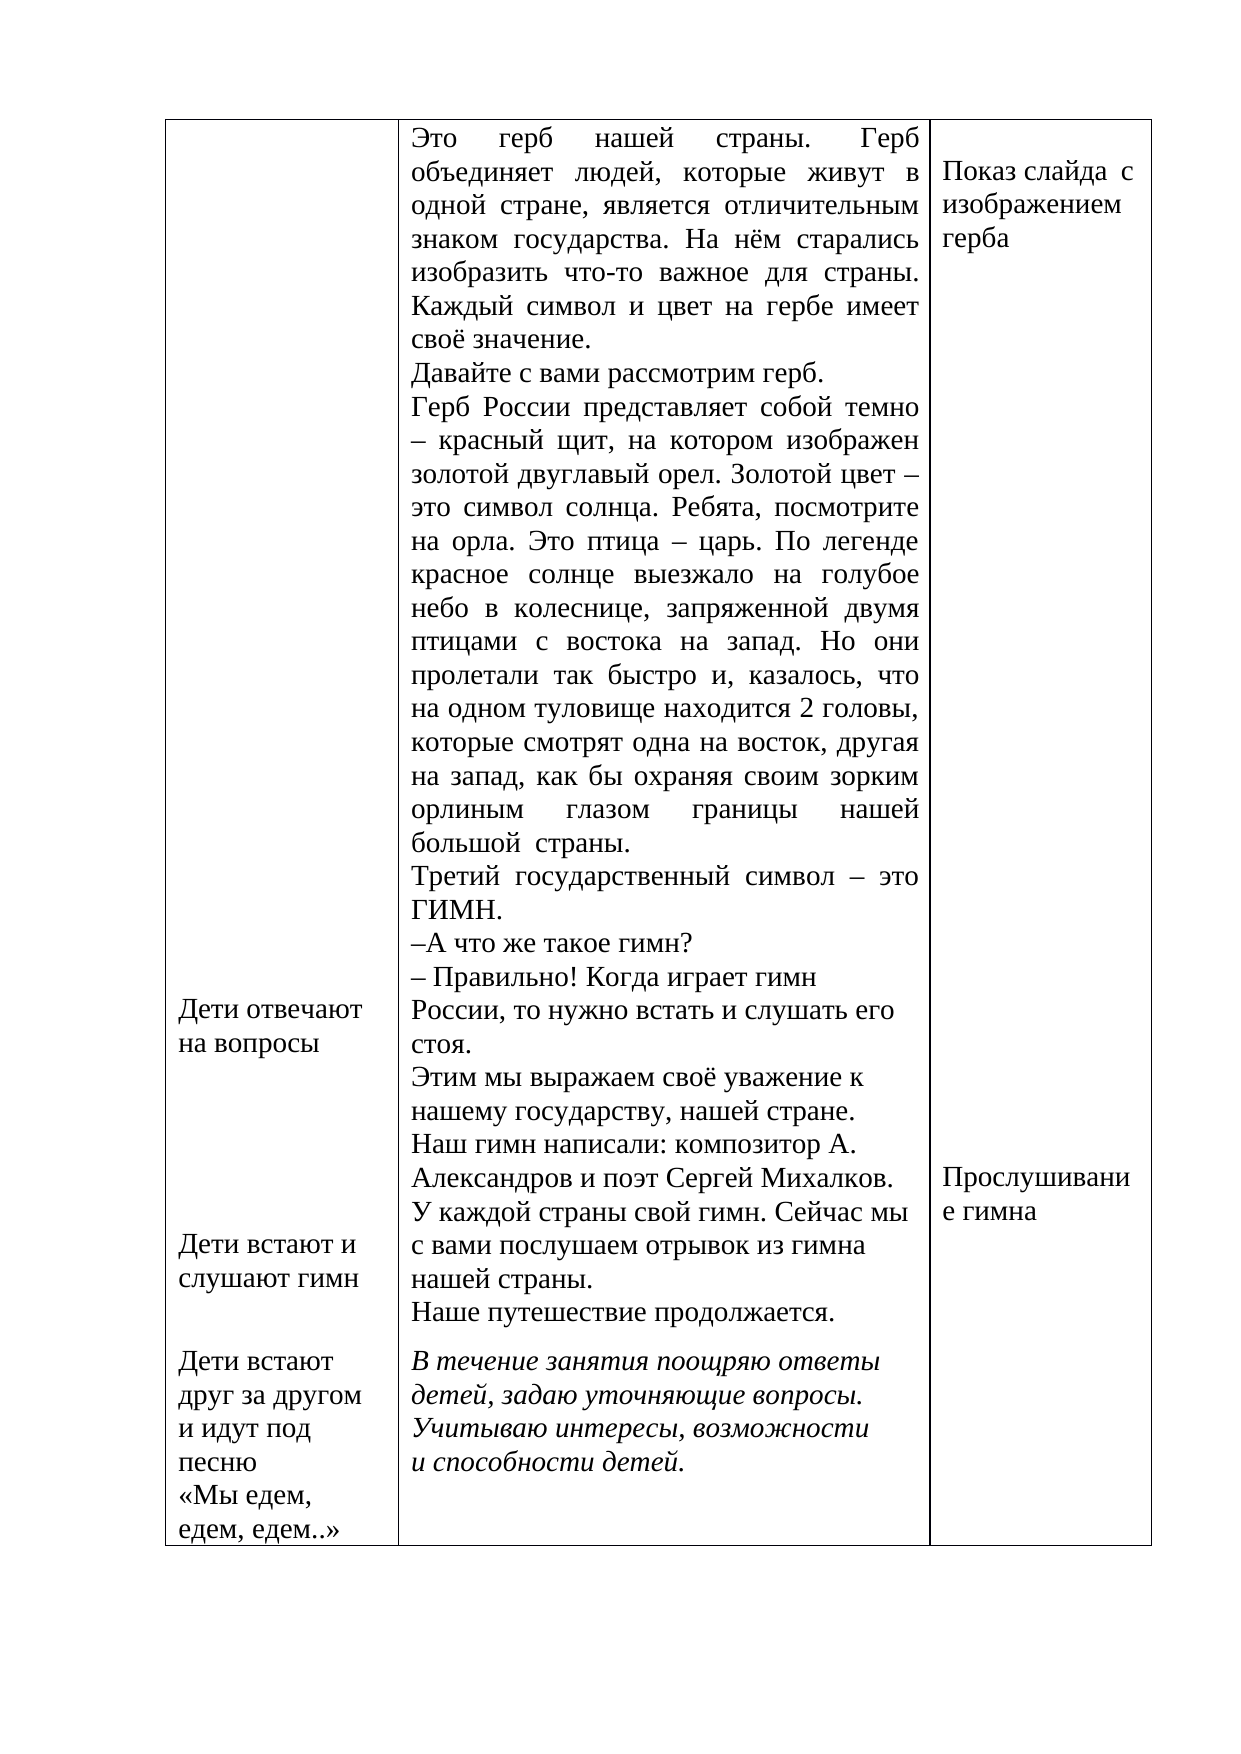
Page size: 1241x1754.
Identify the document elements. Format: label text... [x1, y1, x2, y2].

table_header Это герб нашей страны. Герб объединяет людей, которые живут в одной стране, является отличительным знаком государства. На нём старались изобразить что-то важное для страны. Каждый символ и цвет на гербе имеет своё значение. Давайте с вами рассмотрим герб. Герб России представляет собой темно – красный щит, на котором изображен золотой двуглавый орел. Золотой цвет – это символ солнца. Ребята, посмотрите на орла. Это птица – царь. По легенде красное солнце выезжало на голубое небо в колеснице, запряженной двумя птицами с востока на запад. Но они пролетали так быстро и, казалось, что на одном туловище находится 2 головы, которые смотрят одна на восток, другая на запад, как бы охраняя своим зорким орлиным глазом границы нашей большой страны. Третий государственный символ – это ГИМН. ‒А что же такое гимн? – Правильно! Когда играет гимн России, то нужно встать и слушать его стоя. Этим мы выражаем своё уважение к нашему государству, нашей стране. Наш гимн написали: композитор А. Александров и поэт Сергей Михалков. У каждой страны свой гимн. Сейчас мы с вами послушаем отрывок из гимна нашей страны. Наше путешествие продолжается. [399, 120, 929, 1328]
table_header Дети отвечают на вопросы Дети встают и слушают гимн [166, 120, 398, 1328]
table_cell В течение занятия поощряю ответы детей, задаю уточняющие вопросы. Учитываю интересы, возможности и способности детей. [399, 1328, 929, 1544]
table_header Показ слайда с изображением герба Прослушивани е гимна [931, 120, 1151, 1328]
table_cell [931, 1328, 1151, 1544]
table_cell Дети встают друг за другом и идут под песню «Мы едем, едем, едем..» [166, 1328, 398, 1544]
